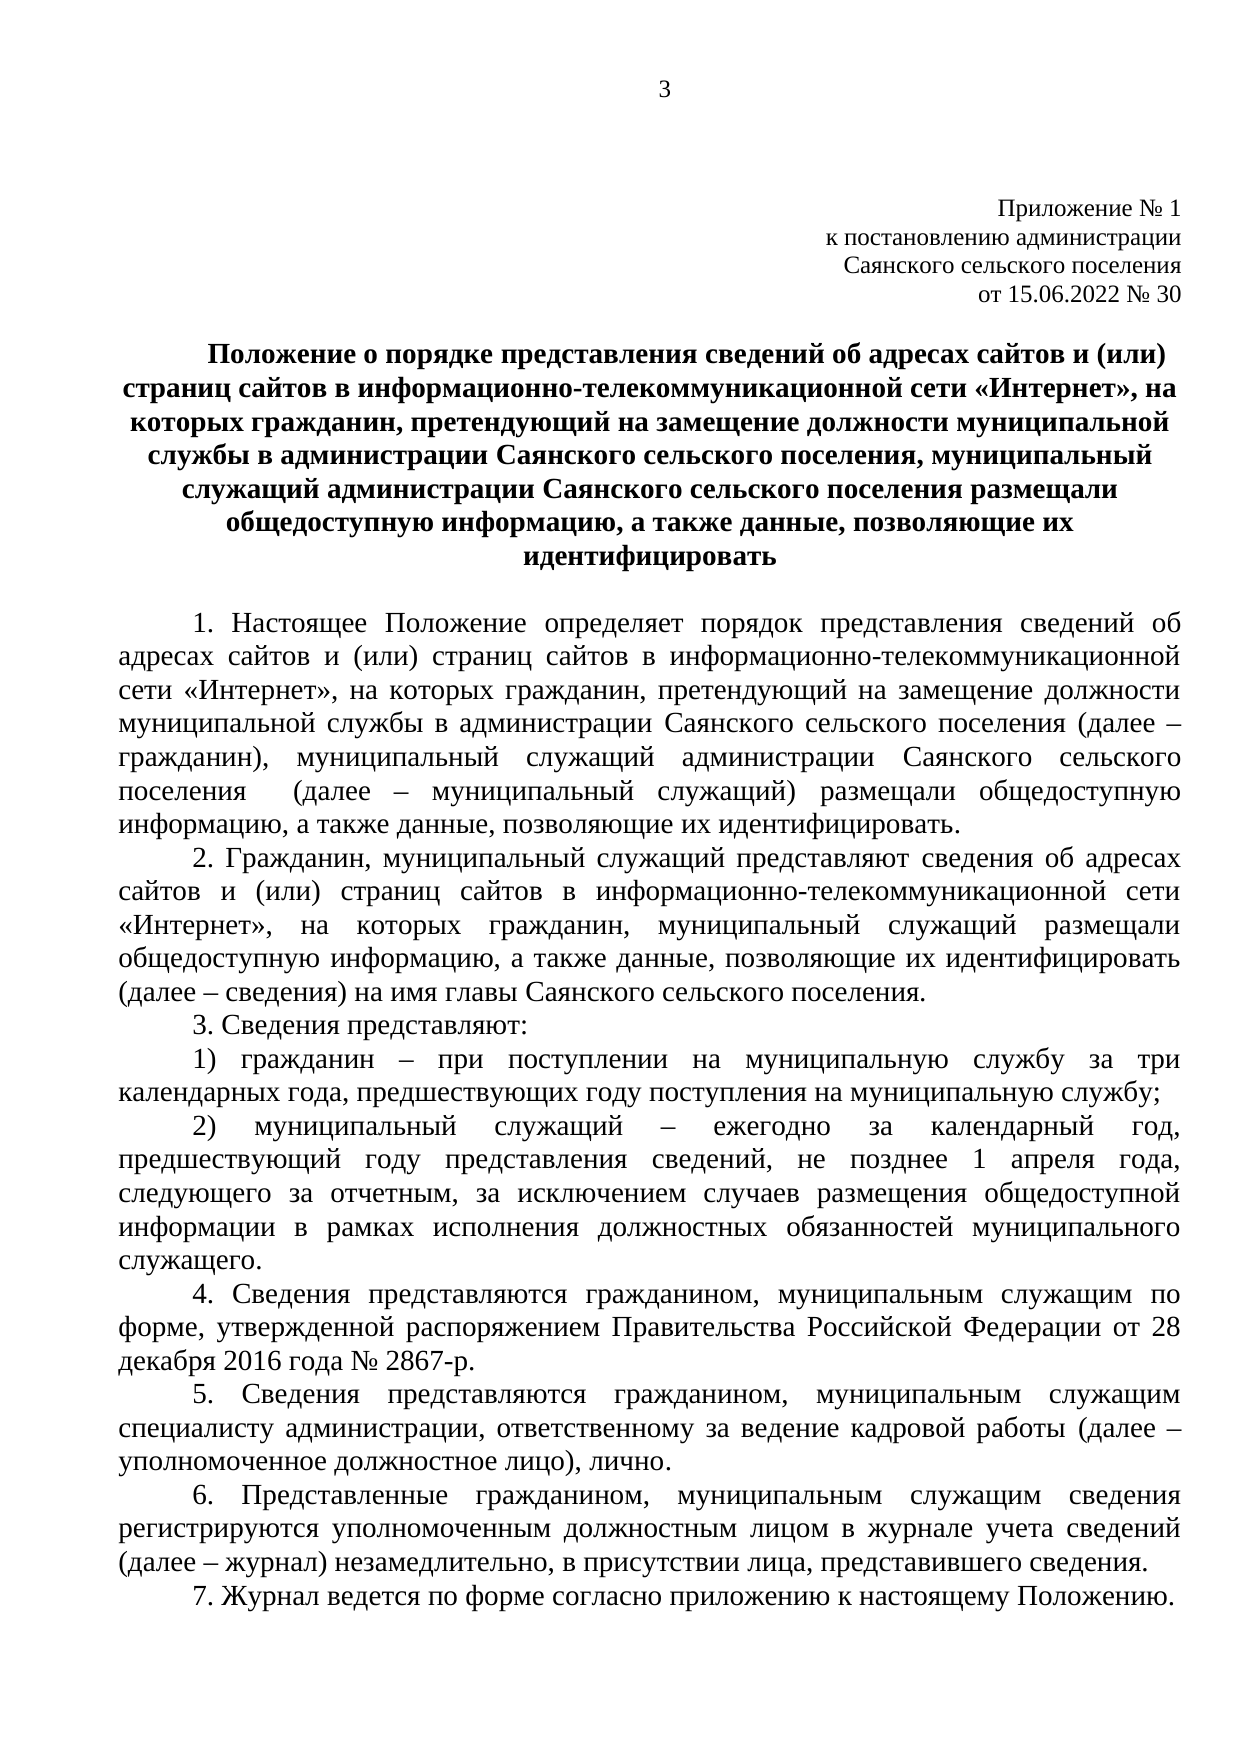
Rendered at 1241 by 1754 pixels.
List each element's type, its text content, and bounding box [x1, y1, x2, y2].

text 7. Журнал ведется по форме согласно приложению к настоящему Положению. [118, 1578, 1181, 1611]
text 2. Гражданин, муниципальный служащий представляют сведения об адресах сайтов и (или) страниц сайтов в информационно-телекоммуникационной сети «Интернет», на которых гражданин, муниципальный служащий размещали общедоступную информацию, а также данные, позволяющие их идентифицировать (далее – сведения) на имя главы Саянского сельского поселения. [118, 840, 1181, 1007]
text от 15.06.2022 № 30 [118, 279, 1181, 308]
text Приложение № 1 [118, 193, 1181, 222]
text 6. Представленные гражданином, муниципальным служащим сведения регистрируются уполномоченным должностным лицом в журнале учета сведений (далее – журнал) незамедлительно, в присутствии лица, представившего сведения. [118, 1477, 1181, 1578]
text 5. Сведения представляются гражданином, муниципальным служащим специалисту администрации, ответственному за ведение кадровой работы (далее – уполномоченное должностное лицо), лично. [118, 1376, 1181, 1477]
text к постановлению администрации [118, 222, 1181, 250]
text Положение о порядке представления сведений об адресах сайтов и (или) страниц сайтов в информационно-телекоммуникационной сети «Интернет», на которых гражданин, претендующий на замещение должности муниципальной службы в администрации Саянского сельского поселения, муниципальный служащий администрации Саянского сельского поселения размещали общедоступную информацию, а также данные, позволяющие их идентифицировать [118, 337, 1181, 571]
text Саянского сельского поселения [118, 250, 1181, 279]
text 2) муниципальный служащий – ежегодно за календарный год, предшествующий году представления сведений, не позднее 1 апреля года, следующего за отчетным, за исключением случаев размещения общедоступной информации в рамках исполнения должностных обязанностей муниципального служащего. [118, 1108, 1181, 1276]
text 3. Сведения представляют: [118, 1007, 1181, 1041]
text 1. Настоящее Положение определяет порядок представления сведений об адресах сайтов и (или) страниц сайтов в информационно-телекоммуникационной сети «Интернет», на которых гражданин, претендующий на замещение должности муниципальной службы в администрации Саянского сельского поселения (далее – гражданин), муниципальный служащий администрации Саянского сельского поселения (далее – муниципальный служащий) размещали общедоступную информацию, а также данные, позволяющие их идентифицировать. [118, 605, 1181, 840]
text 1) гражданин – при поступлении на муниципальную службу за три календарных года, предшествующих году поступления на муниципальную службу; [118, 1041, 1181, 1108]
text 4. Сведения представляются гражданином, муниципальным служащим по форме, утвержденной распоряжением Правительства Российской Федерации от 28 декабря 2016 года № 2867-р. [118, 1276, 1181, 1376]
